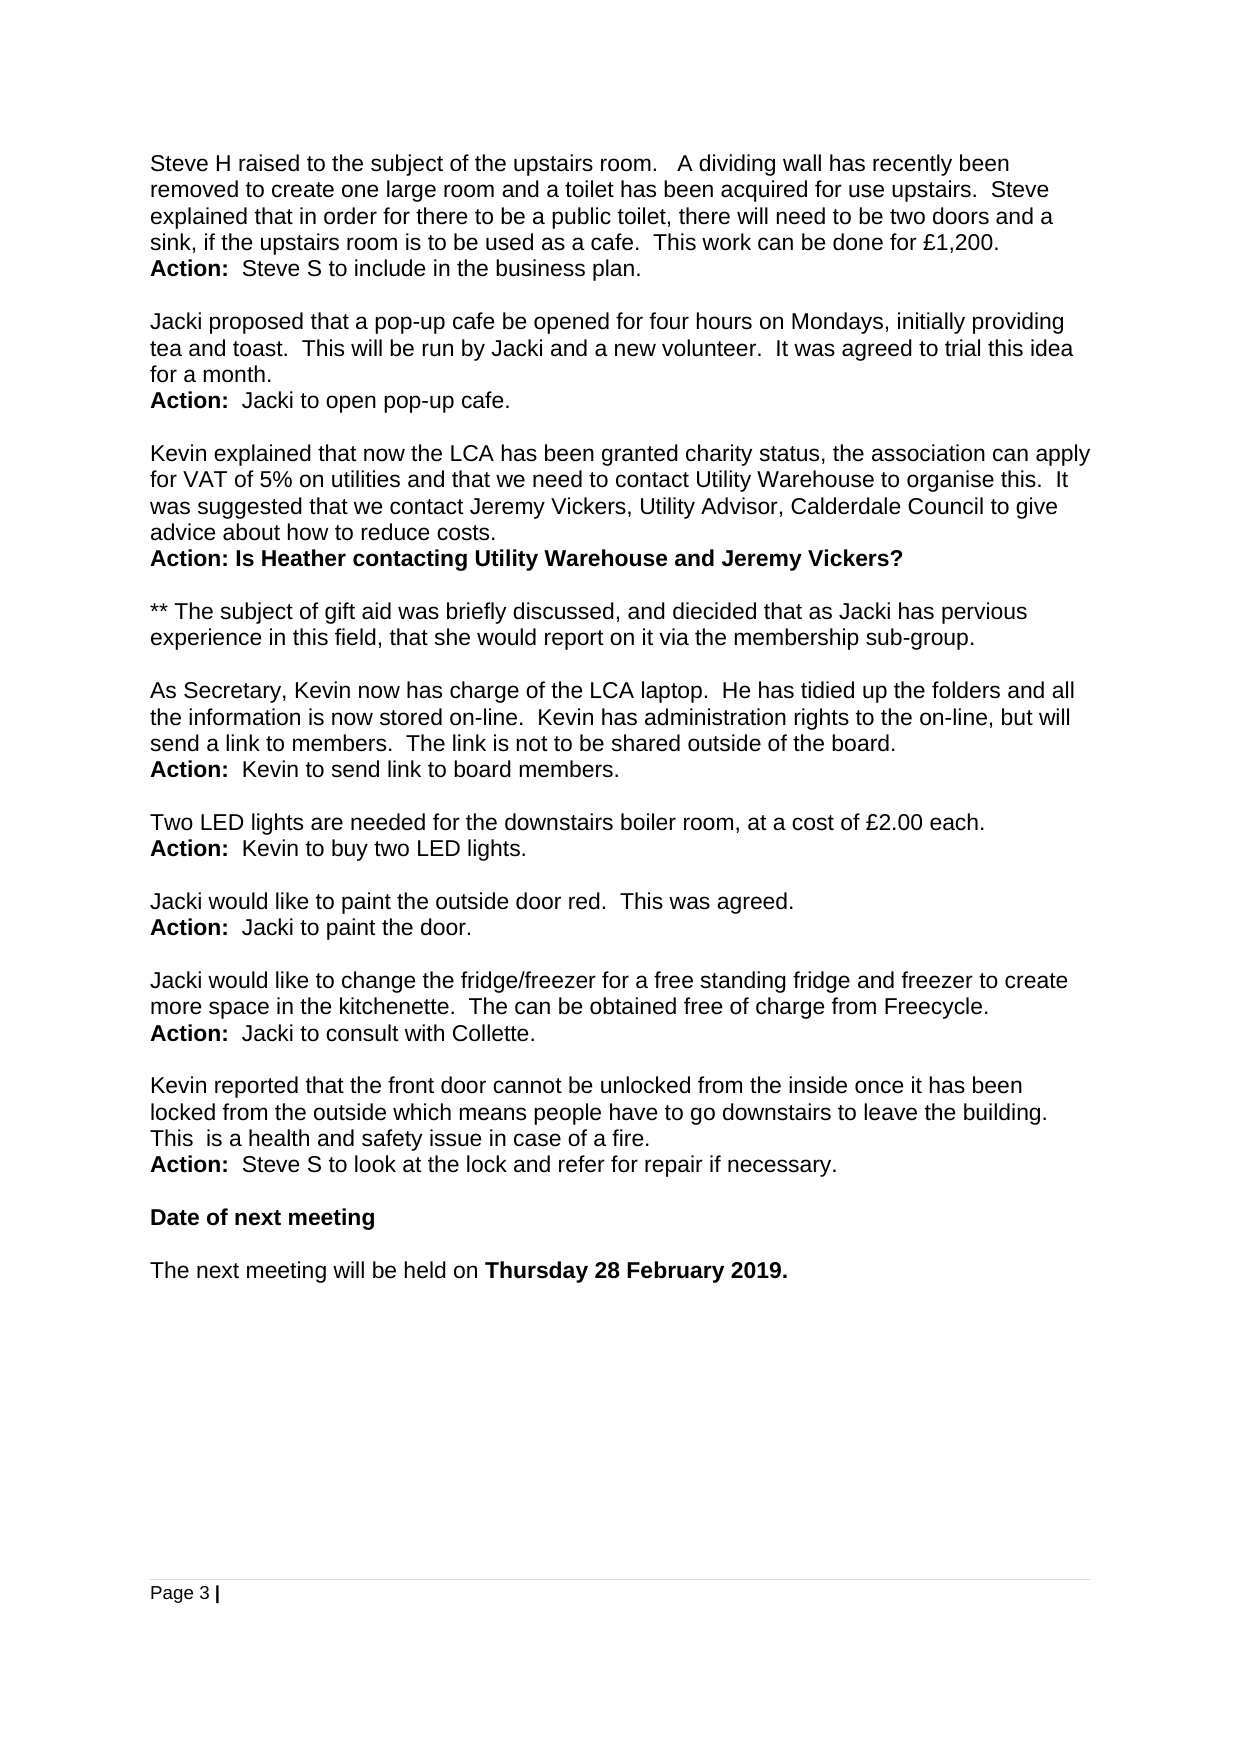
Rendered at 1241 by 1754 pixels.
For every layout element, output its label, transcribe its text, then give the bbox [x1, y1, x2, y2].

text Action: Jacki to consult with Collette. [150, 1020, 1090, 1046]
text Kevin explained that now the LCA has been granted charity status, the association can apply for VAT of 5% on utilities and that we need to contact Utility Warehouse to organise this. It was suggested that we contact Jeremy Vickers, Utility Advisor, Calderdale Council to give advice about how to reduce costs. [150, 440, 1090, 545]
text Jacki would like to paint the outside door red. This was agreed. [150, 888, 1090, 914]
text Steve H raised to the subject of the upstairs room. A dividing wall has recently been removed to create one large room and a toilet has been acquired for use upstairs. Steve explained that in order for there to be a public toilet, there will need to be two doors and a sink, if the upstairs room is to be used as a cafe. This work can be done for £1,200. [150, 150, 1090, 255]
text The next meeting will be held on Thursday 28 February 2019. [150, 1257, 1090, 1283]
text Two LED lights are needed for the downstairs boiler room, at a cost of £2.00 each. [150, 809, 1090, 835]
text Action: Kevin to send link to board members. [150, 756, 1090, 782]
text ** The subject of gift aid was briefly discussed, and diecided that as Jacki has pervious experience in this field, that she would report on it via the membership sub-group. [150, 598, 1090, 651]
text Kevin reported that the front door cannot be unlocked from the inside once it has been locked from the outside which means people have to go downstairs to leave the building. This is a health and safety issue in case of a fire. [150, 1072, 1090, 1151]
text Action: Steve S to include in the business plan. [150, 255, 1090, 282]
text Action: Jacki to paint the door. [150, 914, 1090, 941]
text Action: Kevin to buy two LED lights. [150, 835, 1090, 862]
text As Secretary, Kevin now has charge of the LCA laptop. He has tidied up the folders and all the information is now stored on-line. Kevin has administration rights to the on-line, but will send a link to members. The link is not to be shared outside of the board. [150, 677, 1090, 756]
text Action: Jacki to open pop-up cafe. [150, 387, 1090, 413]
text Date of next meeting [150, 1204, 1090, 1231]
text Jacki would like to change the fridge/freezer for a free standing fridge and freezer to create more space in the kitchenette. The can be obtained free of charge from Freecycle. [150, 967, 1090, 1020]
text Jacki proposed that a pop-up cafe be opened for four hours on Mondays, initially providing tea and toast. This will be run by Jacki and a new volunteer. It was agreed to trial this idea for a month. [150, 308, 1090, 387]
text Action: Is Heather contacting Utility Warehouse and Jeremy Vickers? [150, 545, 1090, 572]
text Action: Steve S to look at the lock and refer for repair if necessary. [150, 1151, 1090, 1178]
